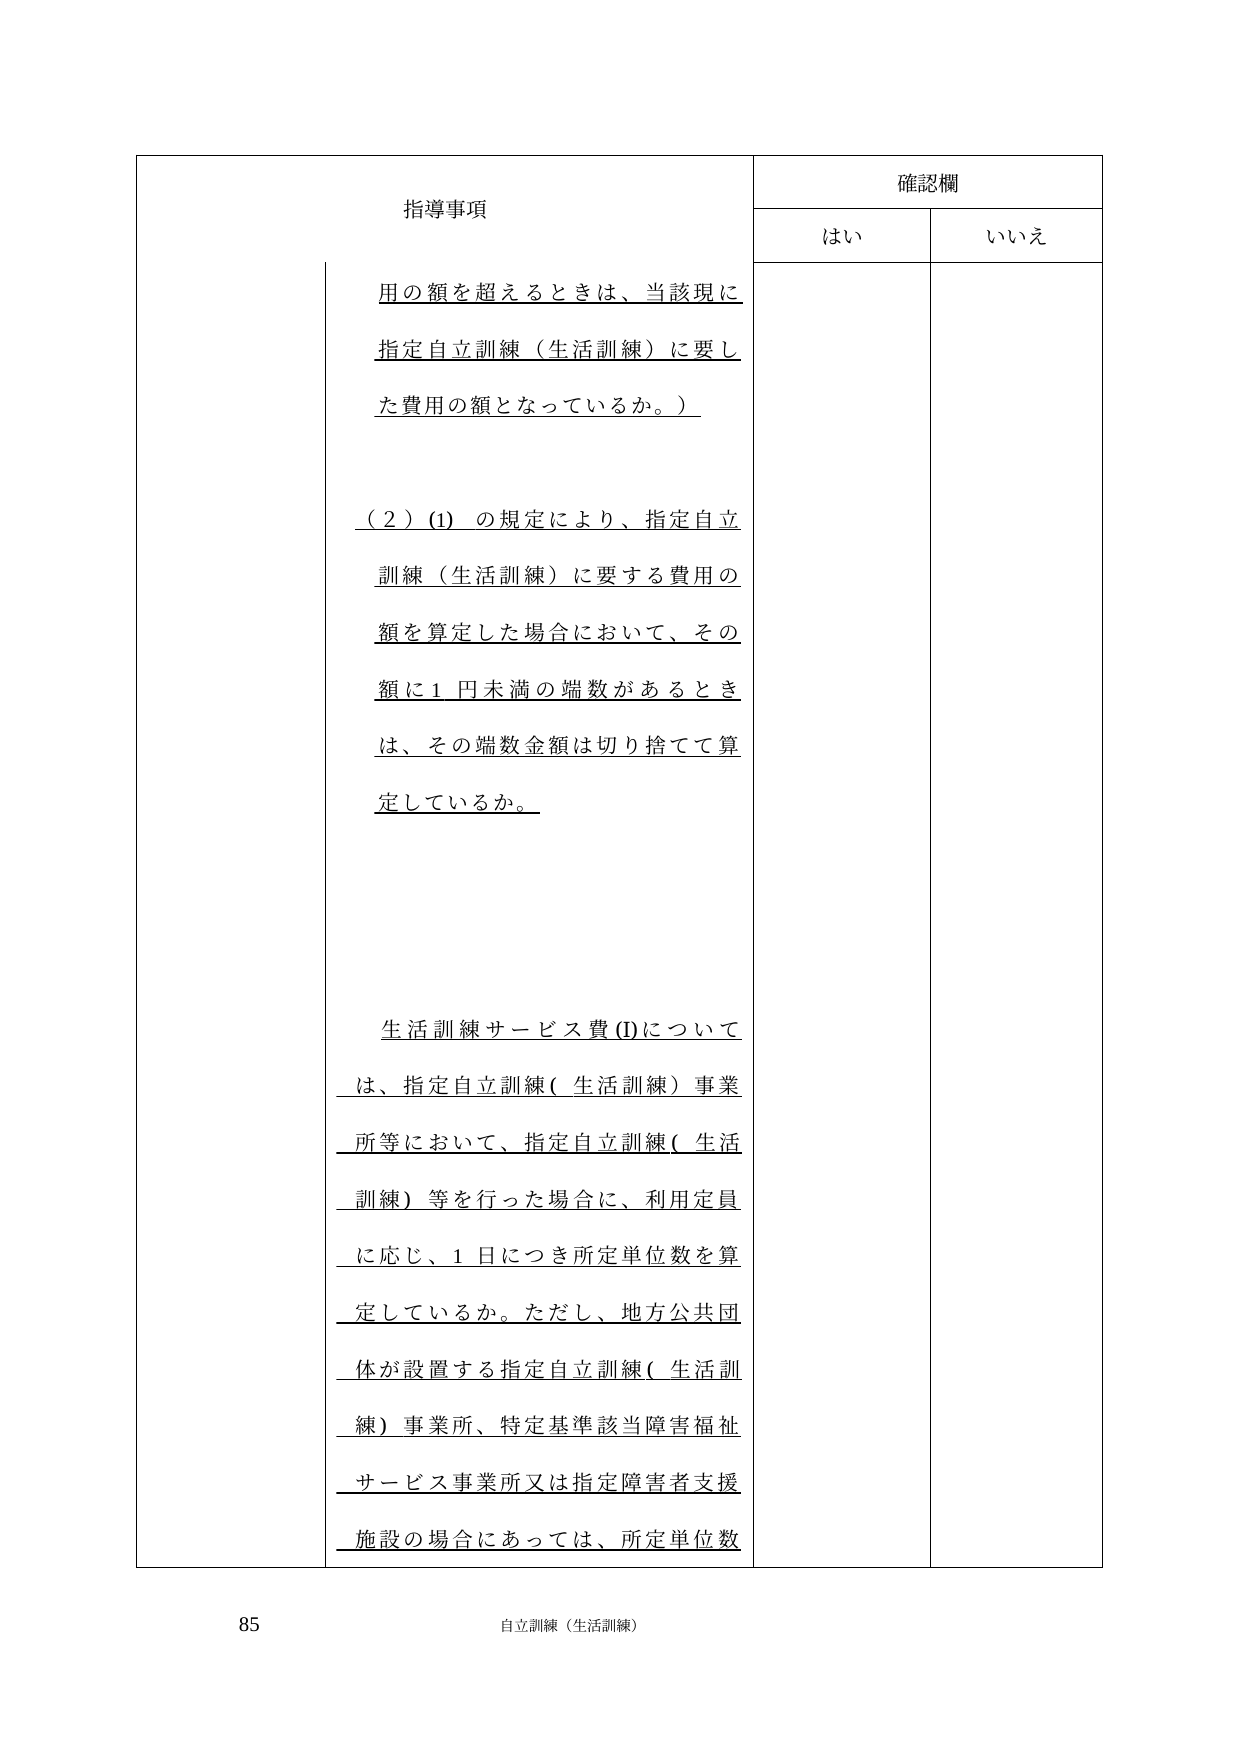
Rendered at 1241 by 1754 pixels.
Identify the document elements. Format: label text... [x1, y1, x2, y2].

table_cell [931, 263, 1102, 1567]
table_header 確認欄 [754, 156, 1102, 208]
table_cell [137, 262, 325, 1567]
table_cell はい [754, 209, 930, 262]
table_cell いいえ [931, 209, 1102, 262]
table_cell [754, 263, 930, 1567]
table_header 指導事項 [137, 156, 753, 262]
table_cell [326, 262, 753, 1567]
